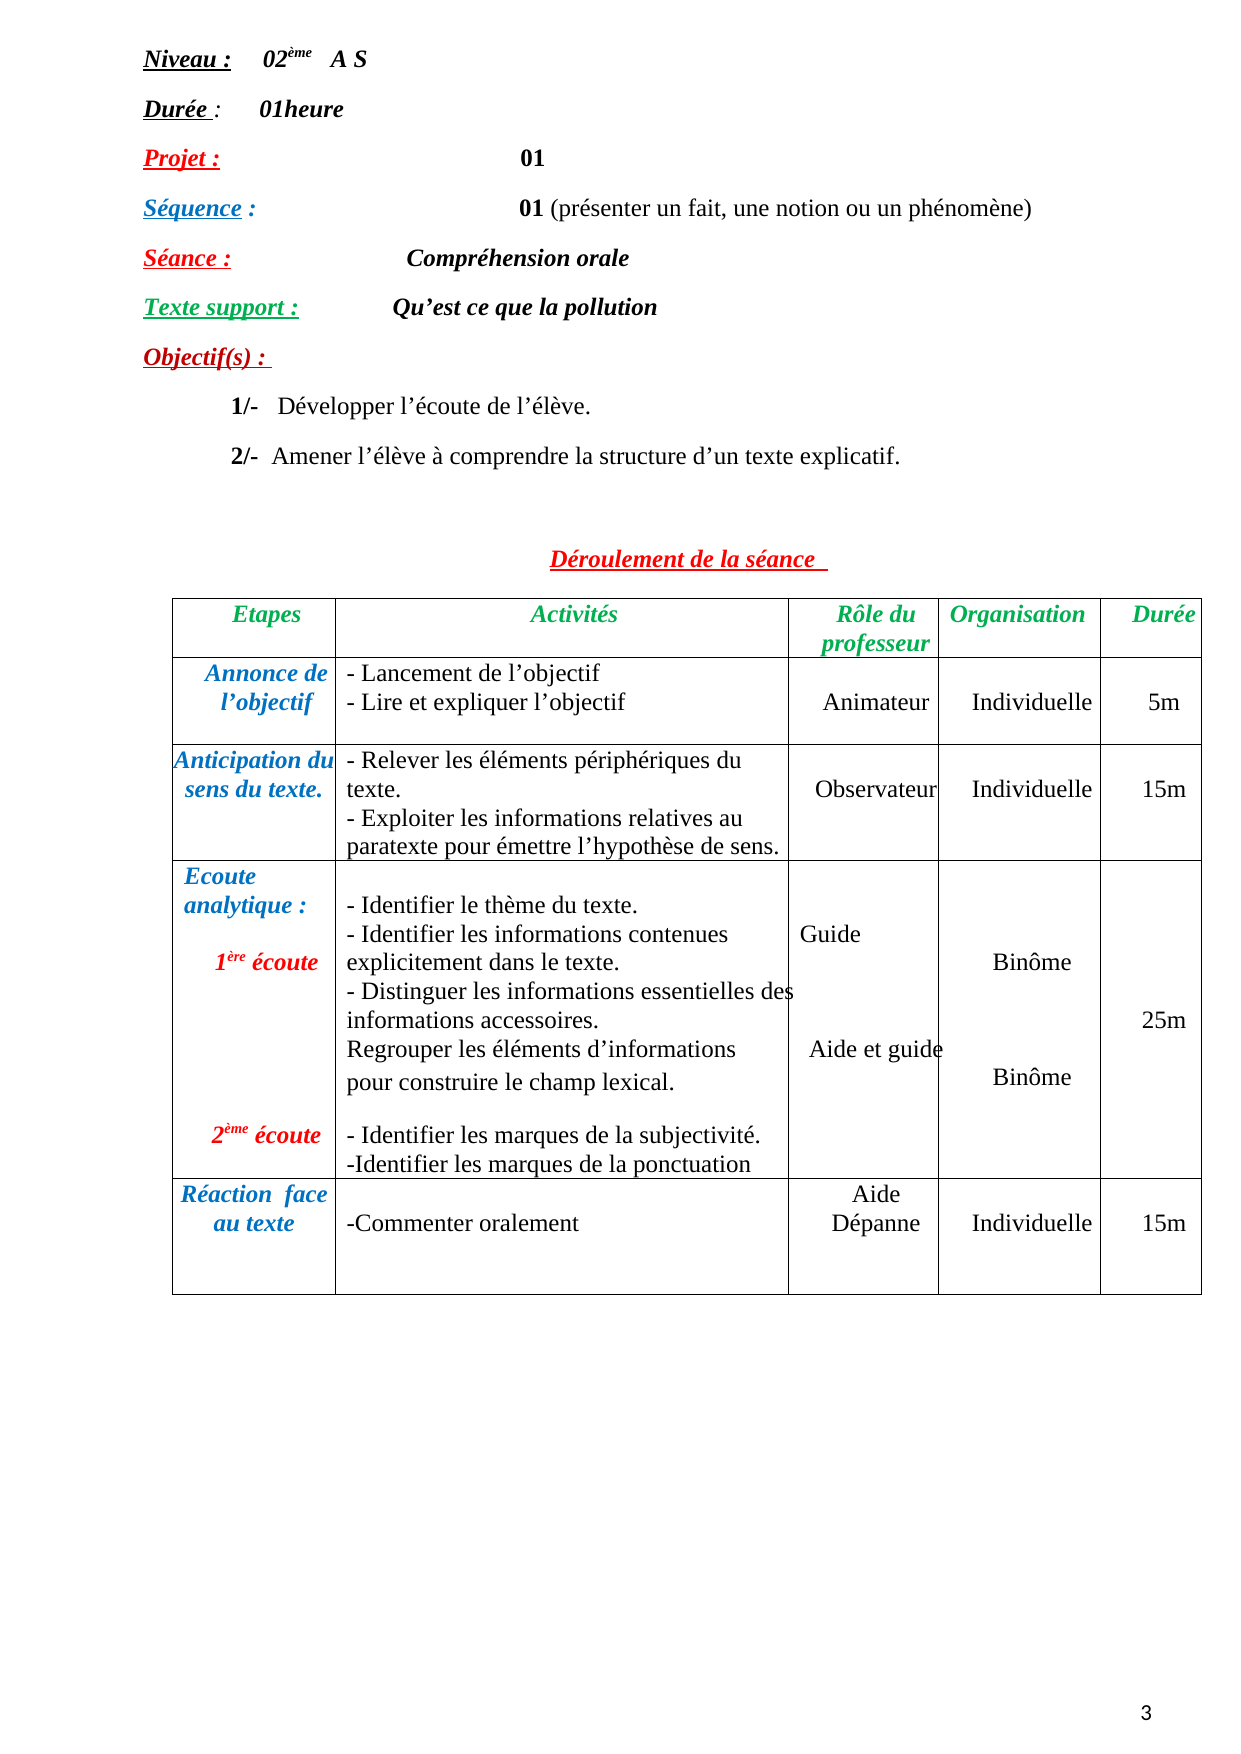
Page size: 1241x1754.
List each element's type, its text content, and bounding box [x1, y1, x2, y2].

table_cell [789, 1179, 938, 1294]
text Objectif(s) : [143, 342, 1177, 371]
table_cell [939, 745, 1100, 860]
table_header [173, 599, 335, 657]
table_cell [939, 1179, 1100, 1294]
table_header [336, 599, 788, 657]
text Niveau : 02ème A S [143, 44, 1177, 73]
text Séance : Compréhension orale [143, 243, 1177, 271]
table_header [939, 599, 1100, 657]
text Durée : 01heure [143, 94, 1177, 123]
text 2/- Amener l’élève à comprendre la structure d’un texte explicatif. [143, 441, 1177, 470]
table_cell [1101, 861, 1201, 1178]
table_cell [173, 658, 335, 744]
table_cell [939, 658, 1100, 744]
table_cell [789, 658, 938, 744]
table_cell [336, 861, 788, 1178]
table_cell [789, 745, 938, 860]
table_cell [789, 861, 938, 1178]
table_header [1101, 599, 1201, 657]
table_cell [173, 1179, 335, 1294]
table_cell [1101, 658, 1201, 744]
text Séquence : 01 (présenter un fait, une notion ou un phénomène) [143, 193, 1177, 222]
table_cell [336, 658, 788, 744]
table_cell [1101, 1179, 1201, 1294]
text Projet : 01 [143, 143, 1177, 172]
text Déroulement de la séance [187, 544, 1177, 573]
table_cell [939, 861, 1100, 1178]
text 1/- Développer l’écoute de l’élève. [143, 391, 1177, 420]
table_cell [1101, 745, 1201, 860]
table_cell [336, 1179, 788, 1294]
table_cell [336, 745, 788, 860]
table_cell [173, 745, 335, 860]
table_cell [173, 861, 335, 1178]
text Texte support : Qu’est ce que la pollution [143, 292, 1177, 321]
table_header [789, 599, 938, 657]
